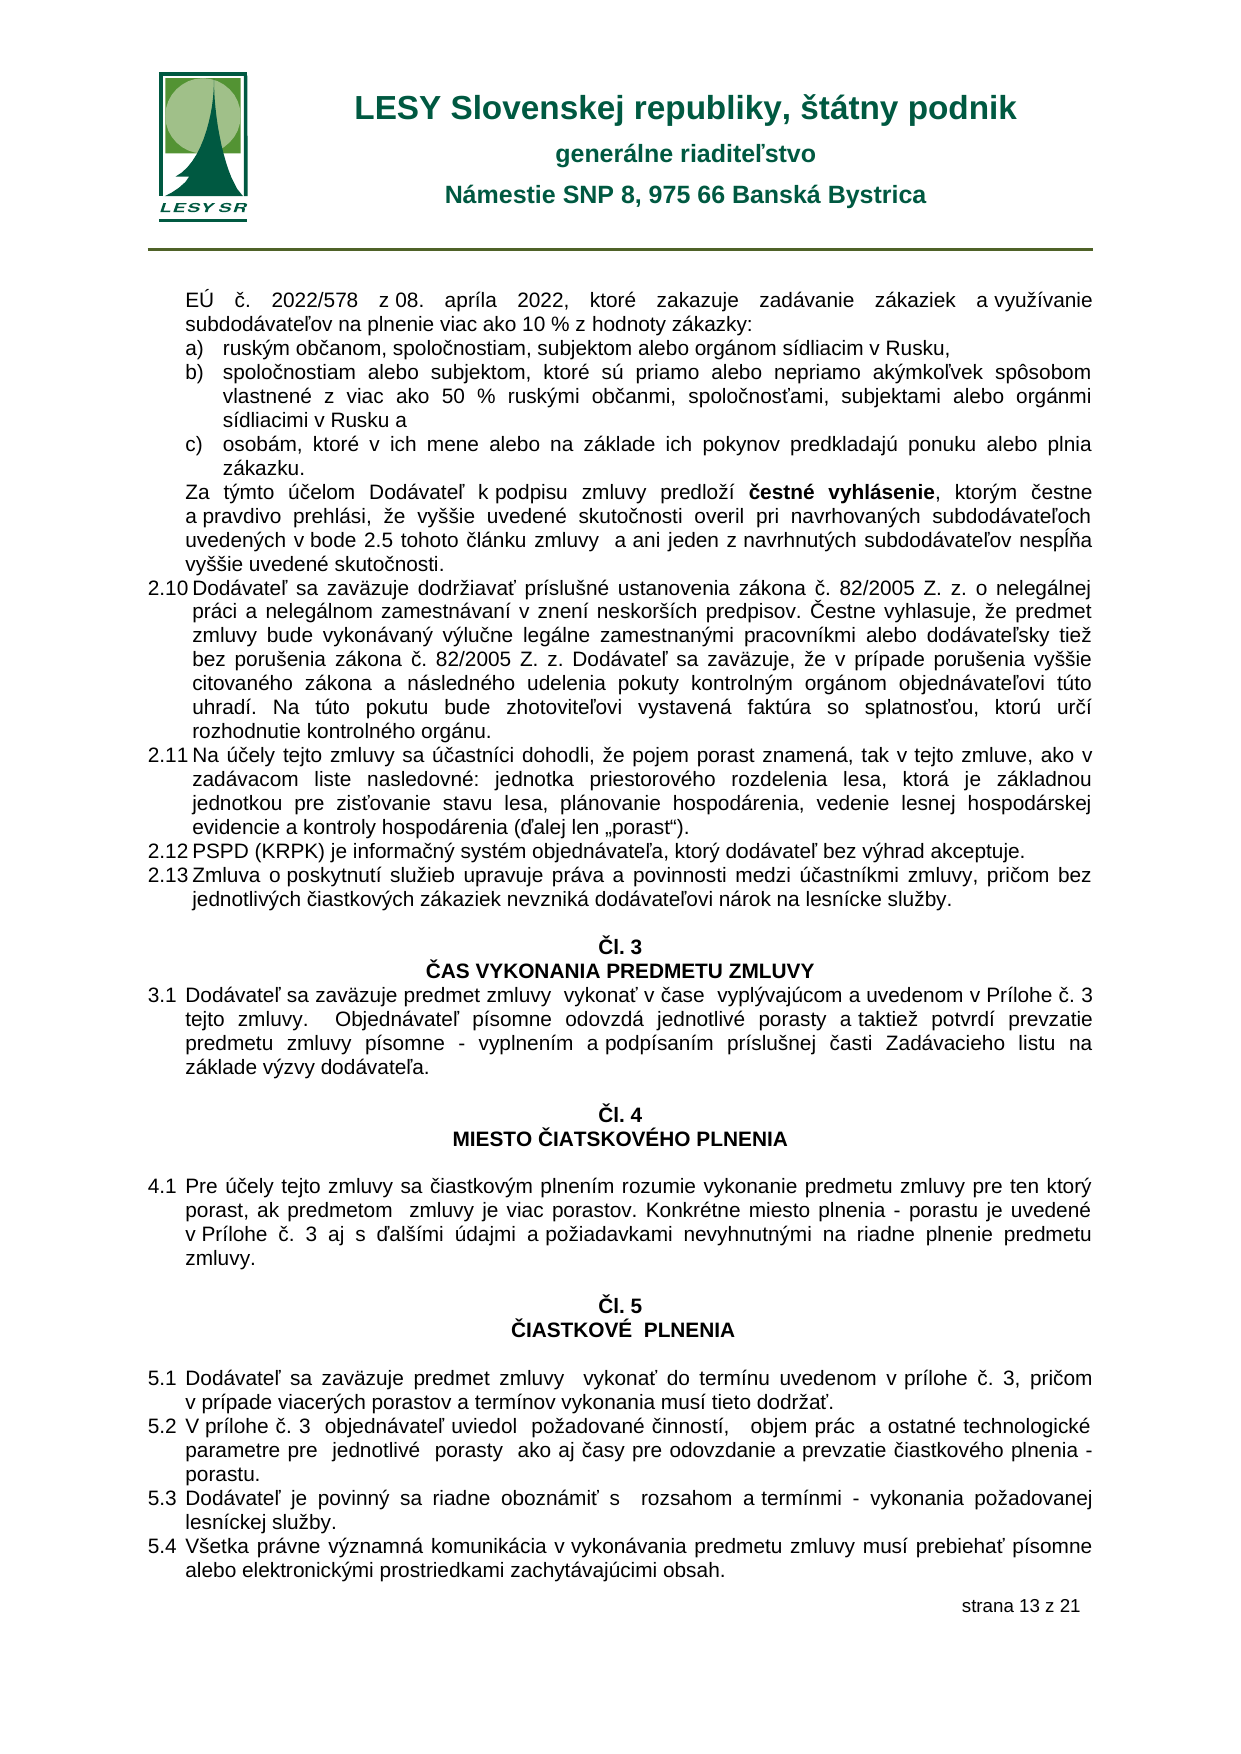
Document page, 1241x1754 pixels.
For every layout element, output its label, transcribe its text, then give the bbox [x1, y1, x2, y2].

list Dodávateľ je povinný sa riadne oboznámiť s rozsahom a termínmi - vykonania požadovanej lesníckej služby. [148, 1486, 1093, 1534]
list Na účely tejto zmluvy sa účastníci dohodli, že pojem porast znamená, tak v tejto zmluve, ako v zadávacom liste nasledovné: jednotka priestorového rozdelenia lesa, ktorá je základnou jednotkou pre zisťovanie stavu lesa, plánovanie hospodárenia, vedenie lesnej hospodárskej evidencie a kontroly hospodárenia (ďalej len „porast“). [148, 743, 1093, 839]
list Zmluva o poskytnutí služieb upravuje práva a povinnosti medzi účastníkmi zmluvy, pričom bez jednotlivých čiastkových zákaziek nevzniká dodávateľovi nárok na lesnícke služby. [148, 863, 1093, 911]
list V prílohe č. 3 objednávateľ uviedol požadované činností, objem prác a ostatné technologické parametre pre jednotlivé porasty ako aj časy pre odovzdanie a prevzatie čiastkového plnenia - porastu. [148, 1414, 1093, 1486]
text MIESTO ČIATSKOVÉHO PLNENIA [148, 1126, 1093, 1150]
list spoločnostiam alebo subjektom, ktoré sú priamo alebo nepriamo akýmkoľvek spôsobom vlastnené z viac ako 50 % ruskými občanmi, spoločnosťami, subjektami alebo orgánmi sídliacimi v Rusku a [185, 360, 1093, 432]
list PSPD (KRPK) je informačný systém objednávateľa, ktorý dodávateľ bez výhrad akceptuje. [148, 839, 1093, 863]
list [148, 288, 1093, 336]
list ruským občanom, spoločnostiam, subjektom alebo orgánom sídliacim v Rusku, [185, 336, 1093, 360]
text Čl. 5 [148, 1294, 1093, 1318]
list Pre účely tejto zmluvy sa čiastkovým plnením rozumie vykonanie predmetu zmluvy pre ten ktorý porast, ak predmetom zmluvy je viac porastov. Konkrétne miesto plnenia - porastu je uvedené v Prílohe č. 3 aj s ďalšími údajmi a požiadavkami nevyhnutnými na riadne plnenie predmetu zmluvy. [148, 1174, 1093, 1270]
text Za týmto účelom Dodávateľ k podpisu zmluvy predloží čestné vyhlásenie, ktorým čestne a pravdivo prehlási, že vyššie uvedené skutočnosti overil pri navrhovaných subdodávateľoch uvedených v bode 2.5 tohoto článku zmluvy a ani jeden z navrhnutých subdodávateľov nespĺňa vyššie uvedené skutočnosti. [185, 479, 1093, 575]
text ČAS VYKONANIA PREDMETU ZMLUVY [148, 959, 1093, 983]
list Dodávateľ sa zaväzuje predmet zmluvy vykonať do termínu uvedenom v prílohe č. 3, pričom v prípade viacerých porastov a termínov vykonania musí tieto dodržať. [148, 1366, 1093, 1414]
list Dodávateľ sa zaväzuje predmet zmluvy vykonať v čase vyplývajúcom a uvedenom v Prílohe č. 3 tejto zmluvy. Objednávateľ písomne odovzdá jednotlivé porasty a taktiež potvrdí prevzatie predmetu zmluvy písomne - vyplnením a podpísaním príslušnej časti Zadávacieho listu na základe výzvy dodávateľa. [148, 983, 1093, 1078]
text ČIASTKOVÉ PLNENIA [148, 1318, 1093, 1342]
list Všetka právne významná komunikácia v vykonávania predmetu zmluvy musí prebiehať písomne alebo elektronickými prostriedkami zachytávajúcimi obsah. [148, 1534, 1093, 1582]
text Čl. 3 [148, 935, 1093, 959]
text Čl. 4 [148, 1102, 1093, 1126]
list Dodávateľ sa zaväzuje dodržiavať príslušné ustanovenia zákona č. 82/2005 Z. z. o nelegálnej práci a nelegálnom zamestnávaní v znení neskorších predpisov. Čestne vyhlasuje, že predmet zmluvy bude vykonávaný výlučne legálne zamestnanými pracovníkmi alebo dodávateľsky tiež bez porušenia zákona č. 82/2005 Z. z. Dodávateľ sa zaväzuje, že v prípade porušenia vyššie citovaného zákona a následného udelenia pokuty kontrolným orgánom objednávateľovi túto uhradí. Na túto pokutu bude zhotoviteľovi vystavená faktúra so splatnosťou, ktorú určí rozhodnutie kontrolného orgánu. [148, 575, 1093, 743]
list osobám, ktoré v ich mene alebo na základe ich pokynov predkladajú ponuku alebo plnia zákazku. [185, 432, 1093, 479]
